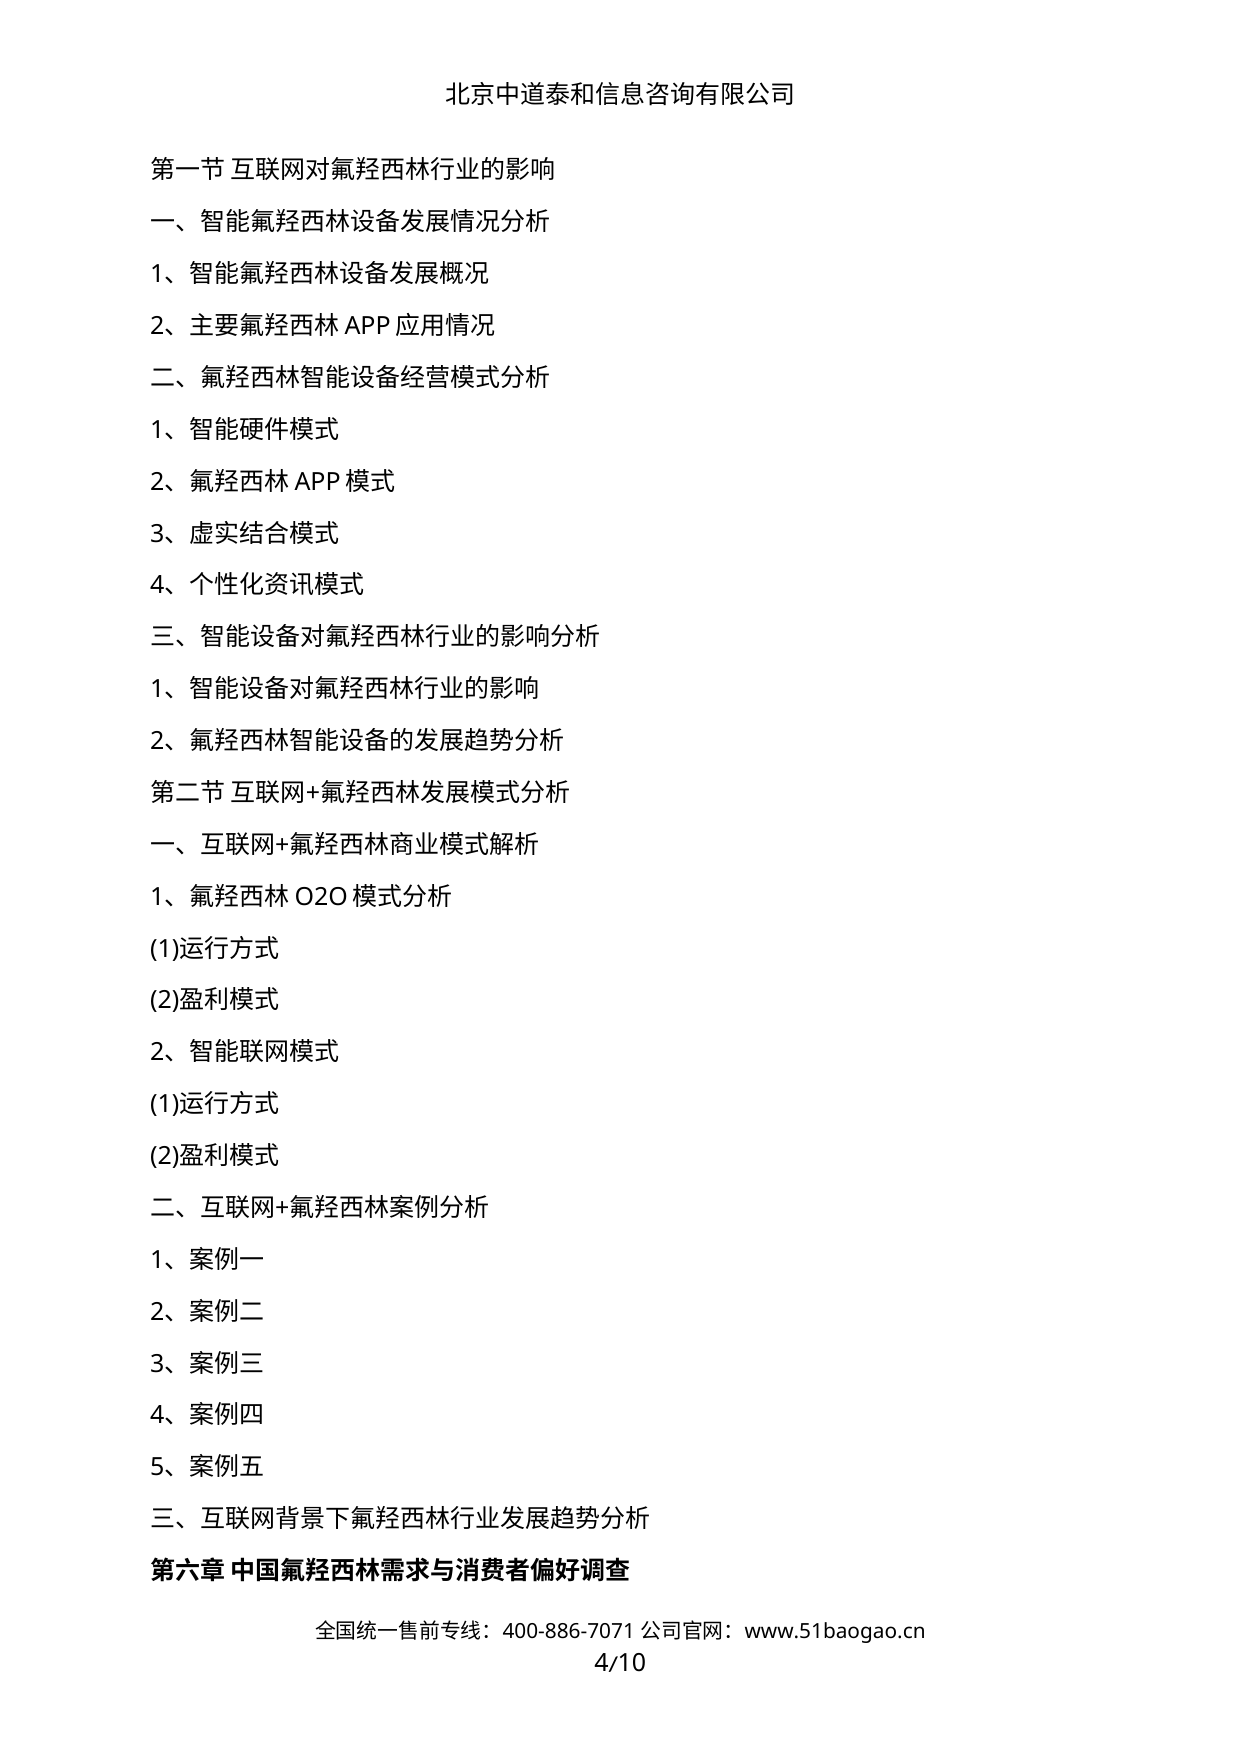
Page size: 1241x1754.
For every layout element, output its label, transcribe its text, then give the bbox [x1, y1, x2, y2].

text 1、智能设备对氟羟西林行业的影响 [150, 669, 1090, 705]
text (1)运行方式 [150, 928, 1090, 964]
text 2、氟羟西林智能设备的发展趋势分析 [150, 721, 1090, 757]
text 第二节 互联网+氟羟西林发展模式分析 [150, 772, 1090, 809]
text 1、智能氟羟西林设备发展概况 [150, 254, 1090, 290]
text 一、智能氟羟西林设备发展情况分析 [150, 202, 1090, 238]
text 2、氟羟西林APP模式 [150, 461, 1090, 497]
text 4、个性化资讯模式 [150, 565, 1090, 601]
text (2)盈利模式 [150, 1136, 1090, 1172]
text 3、虚实结合模式 [150, 513, 1090, 549]
text 3、案例三 [150, 1343, 1090, 1379]
text 2、智能联网模式 [150, 1032, 1090, 1068]
text (2)盈利模式 [150, 980, 1090, 1016]
text 1、案例一 [150, 1239, 1090, 1276]
text (1)运行方式 [150, 1084, 1090, 1120]
text 三、互联网背景下氟羟西林行业发展趋势分析 [150, 1499, 1090, 1535]
text 第一节 互联网对氟羟西林行业的影响 [150, 150, 1090, 186]
text 第六章 中国氟羟西林需求与消费者偏好调查 [150, 1551, 1090, 1587]
text 1、氟羟西林O2O模式分析 [150, 876, 1090, 912]
text 5、案例五 [150, 1447, 1090, 1483]
text 三、智能设备对氟羟西林行业的影响分析 [150, 617, 1090, 653]
text 4、案例四 [150, 1395, 1090, 1431]
text 2、主要氟羟西林APP应用情况 [150, 306, 1090, 342]
text 2、案例二 [150, 1291, 1090, 1327]
text 一、互联网+氟羟西林商业模式解析 [150, 824, 1090, 861]
text 二、互联网+氟羟西林案例分析 [150, 1187, 1090, 1224]
text 1、智能硬件模式 [150, 409, 1090, 446]
text 二、氟羟西林智能设备经营模式分析 [150, 357, 1090, 394]
